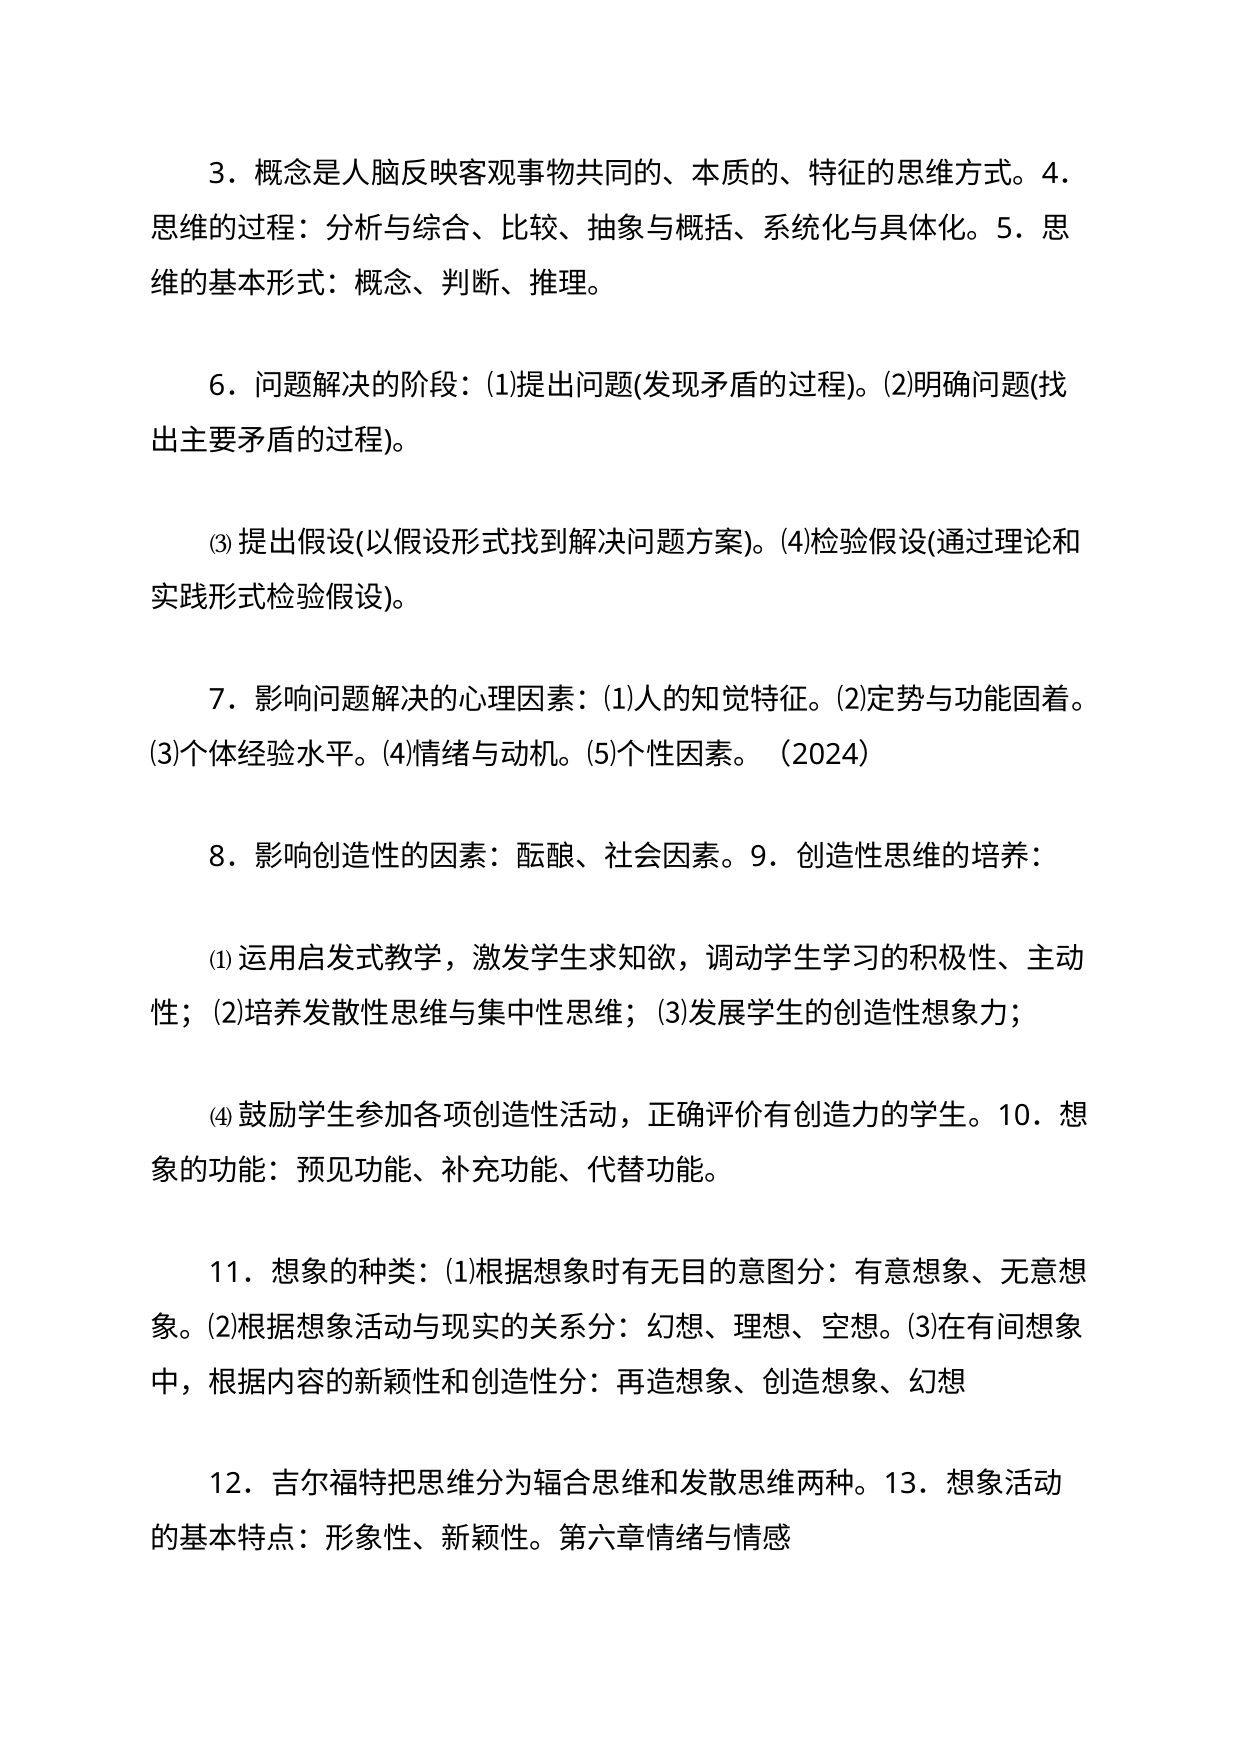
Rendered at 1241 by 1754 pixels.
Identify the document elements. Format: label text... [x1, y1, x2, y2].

text 8．影响创造性的因素：酝酿、社会因素。9．创造性思维的培养： [150, 833, 1090, 875]
text ⑷鼓励学生参加各项创造性活动，正确评价有创造力的学生。10．想象的功能：预见功能、补充功能、代替功能。 [150, 1091, 1090, 1189]
text ⑴运用启发式教学，激发学生求知欲，调动学生学习的积极性、主动性； ⑵培养发散性思维与集中性思维； ⑶发展学生的创造性想象力； [150, 935, 1090, 1032]
text 6．问题解决的阶段：⑴提出问题(发现矛盾的过程)。⑵明确问题(找出主要矛盾的过程)。 [150, 362, 1090, 459]
text 12．吉尔福特把思维分为辐合思维和发散思维两种。13．想象活动的基本特点：形象性、新颖性。第六章情绪与情感 [150, 1460, 1090, 1557]
text ⑶提出假设(以假设形式找到解决问题方案)。⑷检验假设(通过理论和实践形式检验假设)。 [150, 519, 1090, 616]
text 3．概念是人脑反映客观事物共同的、本质的、特征的思维方式。4．思维的过程：分析与综合、比较、抽象与概括、系统化与具体化。5．思维的基本形式：概念、判断、推理。 [150, 150, 1090, 302]
text 7．影响问题解决的心理因素：⑴人的知觉特征。⑵定势与功能固着。⑶个体经验水平。⑷情绪与动机。⑸个性因素。（2024） [150, 676, 1090, 773]
text 11．想象的种类：⑴根据想象时有无目的意图分：有意想象、无意想象。⑵根据想象活动与现实的关系分：幻想、理想、空想。⑶在有间想象中，根据内容的新颖性和创造性分：再造想象、创造想象、幻想 [150, 1248, 1090, 1400]
